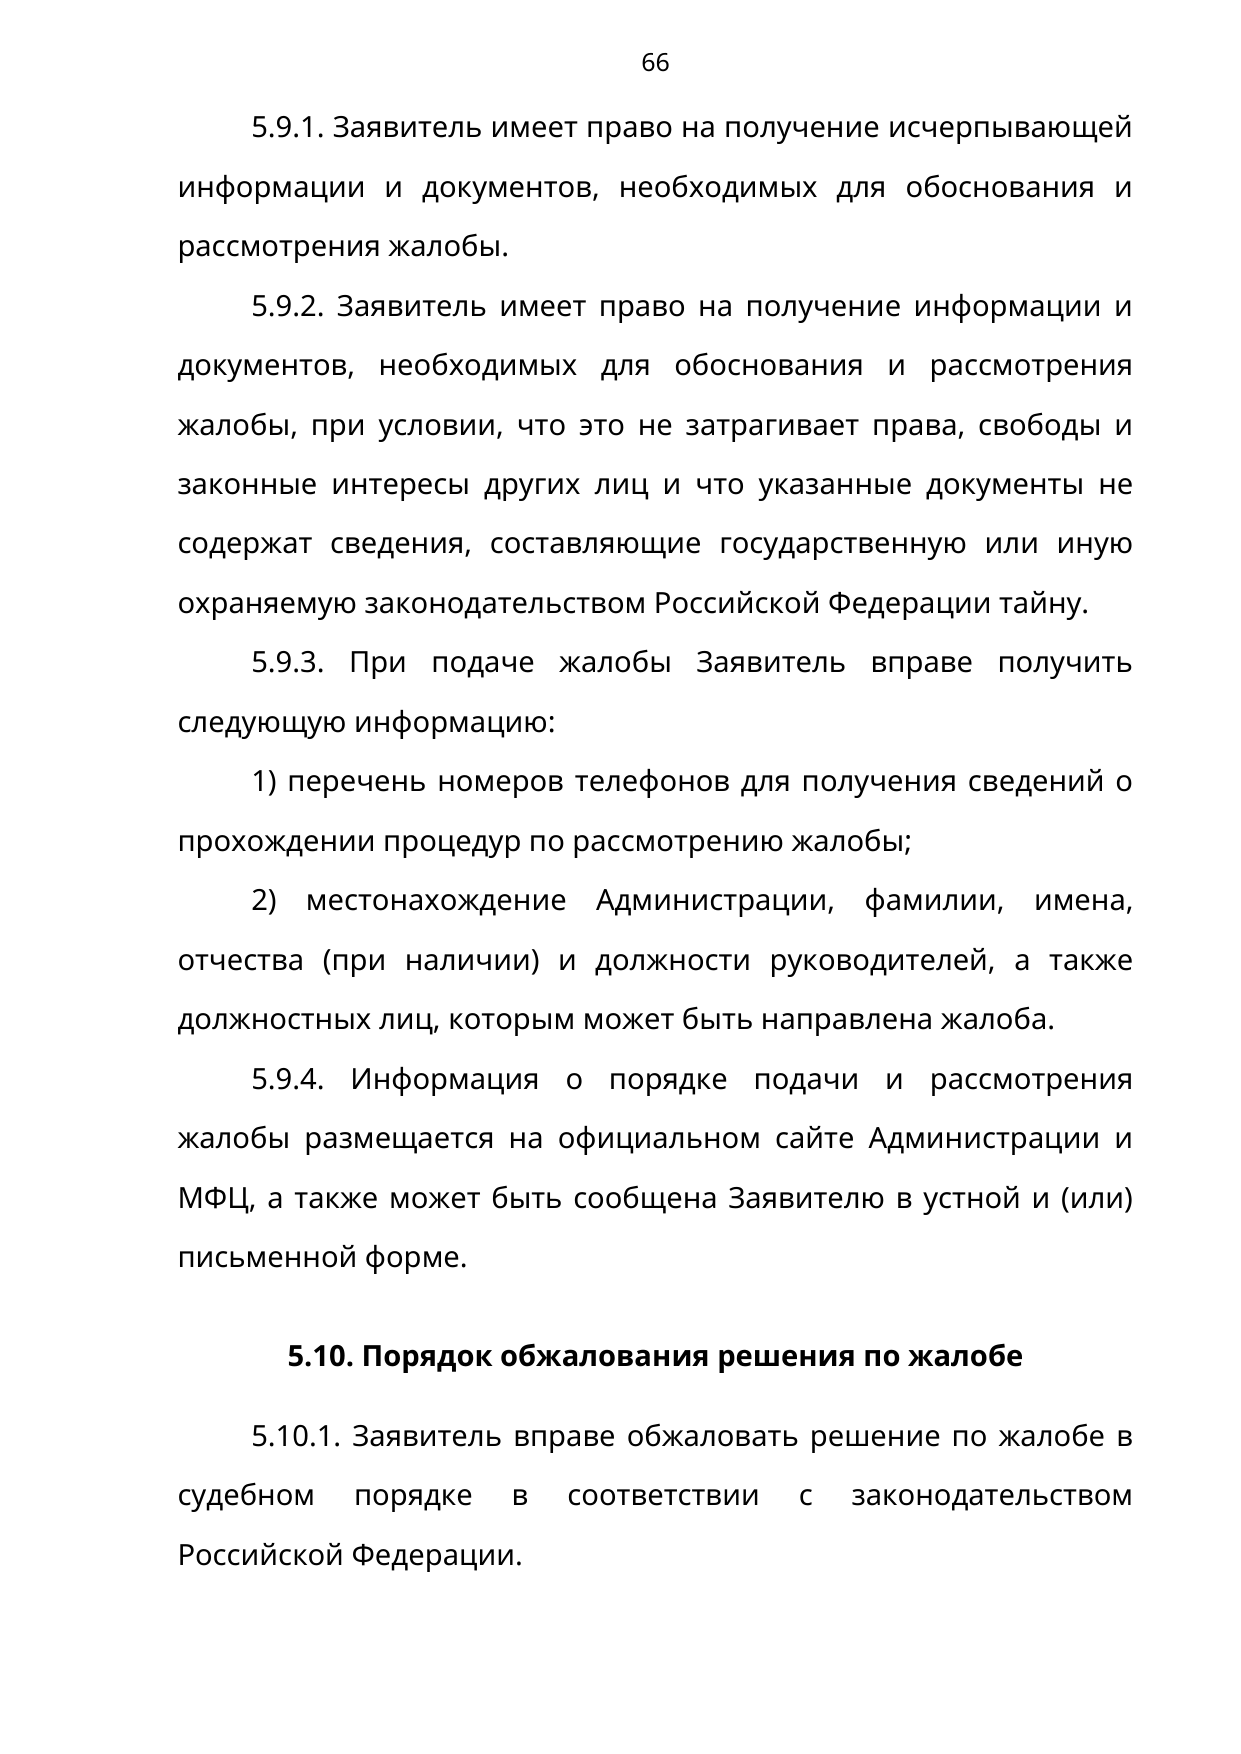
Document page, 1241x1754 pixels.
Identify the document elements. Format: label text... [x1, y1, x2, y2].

text 1) перечень номеров телефонов для получения сведений о прохождении процедур по рассмотрению жалобы; [177, 761, 1134, 860]
text 5.9.3. При подаче жалобы Заявитель вправе получить следующую информацию: [177, 642, 1134, 741]
text 5.9.2. Заявитель имеет право на получение информации и документов, необходимых для обоснования и рассмотрения жалобы, при условии, что это не затрагивает права, свободы и законные интересы других лиц и что указанные документы не содержат сведения, составляющие государственную или иную охраняемую законодательством Российской Федерации тайну. [177, 285, 1134, 622]
text 5.10. Порядок обжалования решения по жалобе [177, 1336, 1134, 1375]
text 5.9.4. Информация о порядке подачи и рассмотрения жалобы размещается на официальном сайте Администрации и МФЦ, а также может быть сообщена Заявителю в устной и (или) письменной форме. [177, 1058, 1134, 1276]
text 5.9.1. Заявитель имеет право на получение исчерпывающей информации и документов, необходимых для обоснования и рассмотрения жалобы. [177, 106, 1134, 265]
text 2) местонахождение Администрации, фамилии, имена, отчества (при наличии) и должности руководителей, а также должностных лиц, которым может быть направлена жалоба. [177, 879, 1134, 1038]
text 5.10.1. Заявитель вправе обжаловать решение по жалобе в судебном порядке в соответствии с законодательством Российской Федерации. [177, 1415, 1134, 1574]
